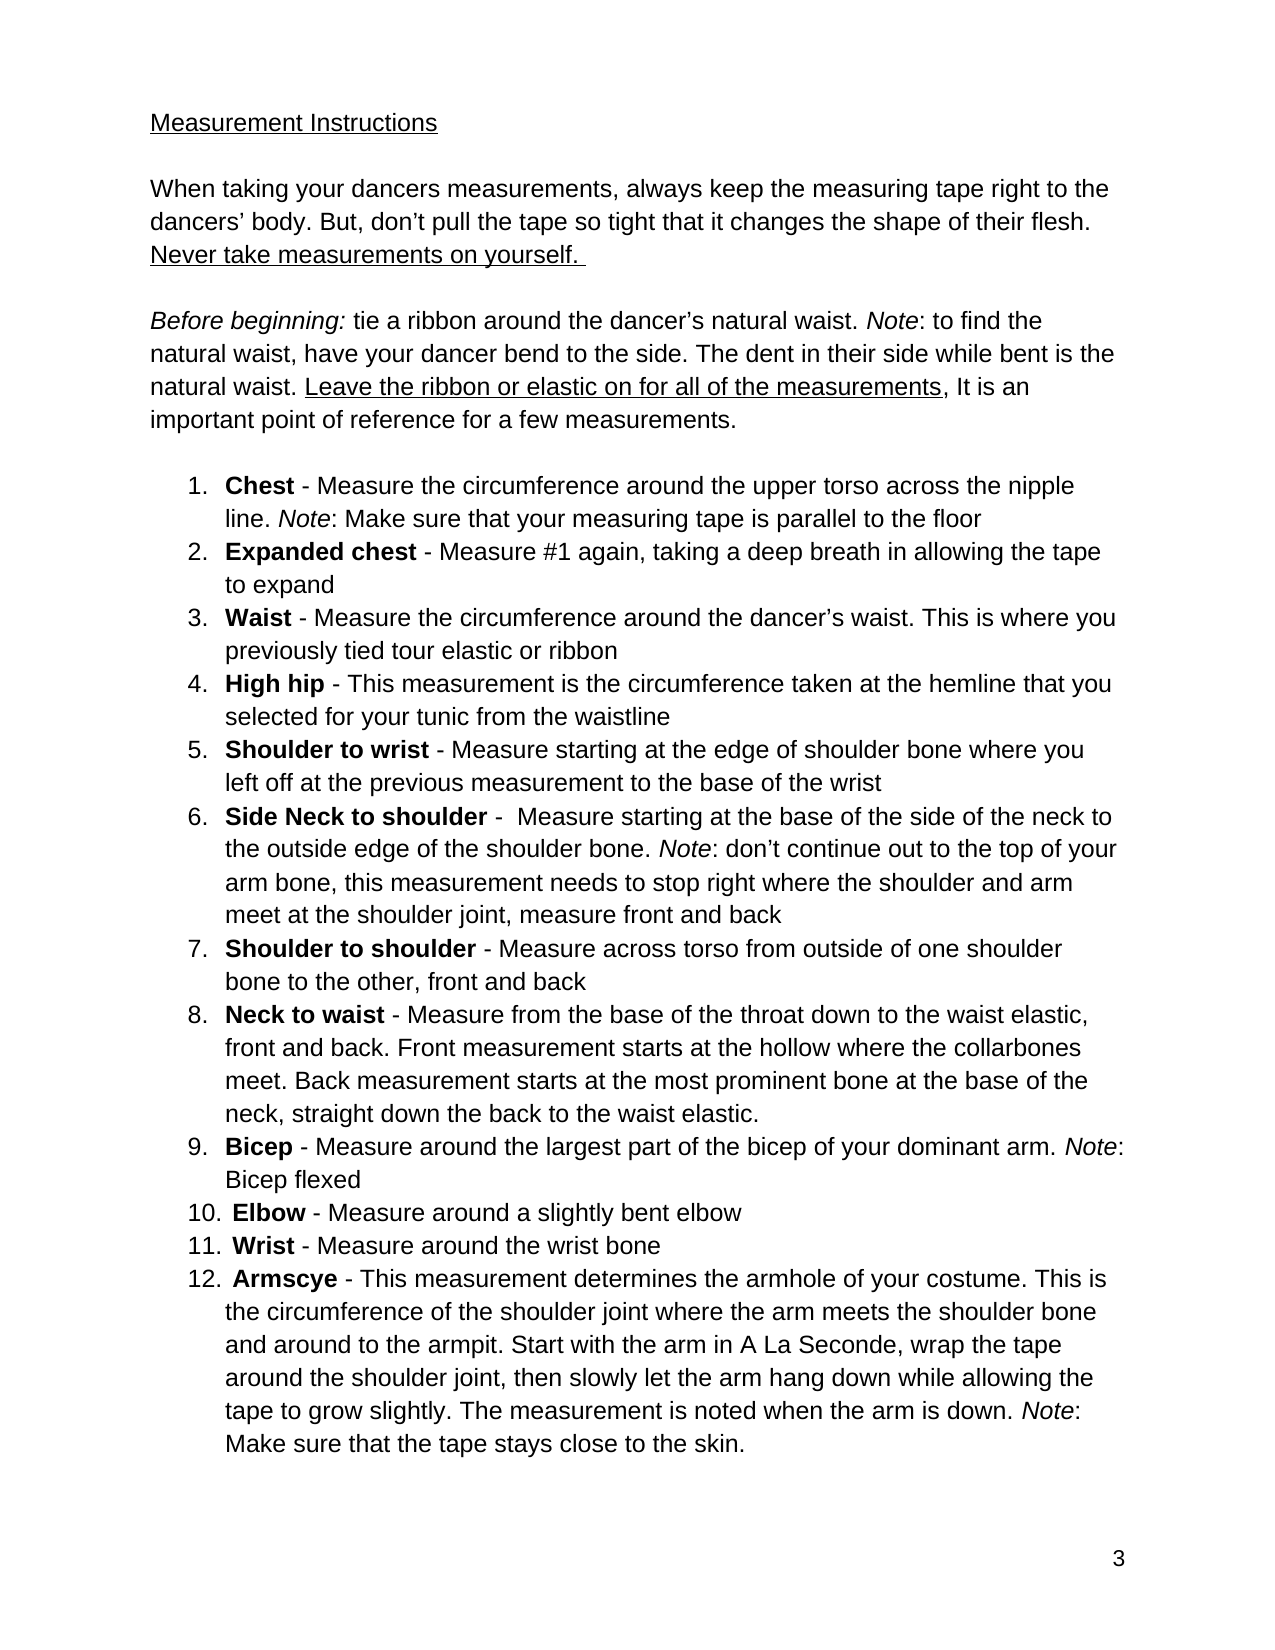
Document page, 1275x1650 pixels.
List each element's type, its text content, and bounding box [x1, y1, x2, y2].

list Shoulder to wrist - Measure starting at the edge of shoulder bone where you left off at the previous measurement to the base of the wrist [187, 735, 1125, 797]
list Wrist - Measure around the wrist bone [187, 1231, 1125, 1259]
list Expanded chest - Measure #1 again, taking a deep breath in allowing the tape to expand [187, 537, 1125, 599]
text Measurement Instructions [150, 108, 1125, 137]
text Before beginning: tie a ribbon around the dancer’s natural waist. Note: to find the natural waist, have your dancer bend to the side. The dent in their side while bent is the natural waist. Leave the ribbon or elastic on for all of the measurements, It is an important point of reference for a few measurements. [150, 306, 1125, 434]
list Neck to waist - Measure from the base of the throat down to the waist elastic, front and back. Front measurement starts at the hollow where the collarbones meet. Back measurement starts at the most prominent bone at the base of the neck, straight down the back to the waist elastic. [187, 999, 1125, 1127]
list Waist - Measure the circumference around the dancer’s waist. This is where you previously tied tour elastic or ribbon [187, 603, 1125, 665]
list Armscye - This measurement determines the armhole of your costume. This is the circumference of the shoulder joint where the arm meets the shoulder bone and around to the armpit. Start with the arm in A La Seconde, wrap the tape around the shoulder joint, then slowly let the arm hang down while allowing the tape to grow slightly. The measurement is noted when the arm is down. Note: Make sure that the tape stays close to the skin. [187, 1264, 1125, 1458]
list Side Neck to shoulder - Measure starting at the base of the side of the neck to the outside edge of the shoulder bone. Note: don’t continue out to the top of your arm bone, this measurement needs to stop right where the shoulder and arm meet at the shoulder joint, measure front and back [187, 801, 1125, 929]
list Elbow - Measure around a slightly bent elbow [187, 1198, 1125, 1226]
list Shoulder to shoulder - Measure across torso from outside of one shoulder bone to the other, front and back [187, 933, 1125, 995]
list High hip - This measurement is the circumference taken at the hemline that you selected for your tunic from the waistline [187, 669, 1125, 731]
list Bicep - Measure around the largest part of the bicep of your dominant arm. Note: Bicep flexed [187, 1132, 1125, 1193]
text When taking your dancers measurements, always keep the measuring tape right to the dancers’ body. But, don’t pull the tape so tight that it changes the shape of their flesh. Never take measurements on yourself. [150, 174, 1125, 269]
list Chest - Measure the circumference around the upper torso across the nipple line. Note: Make sure that your measuring tape is parallel to the floor [187, 471, 1125, 533]
